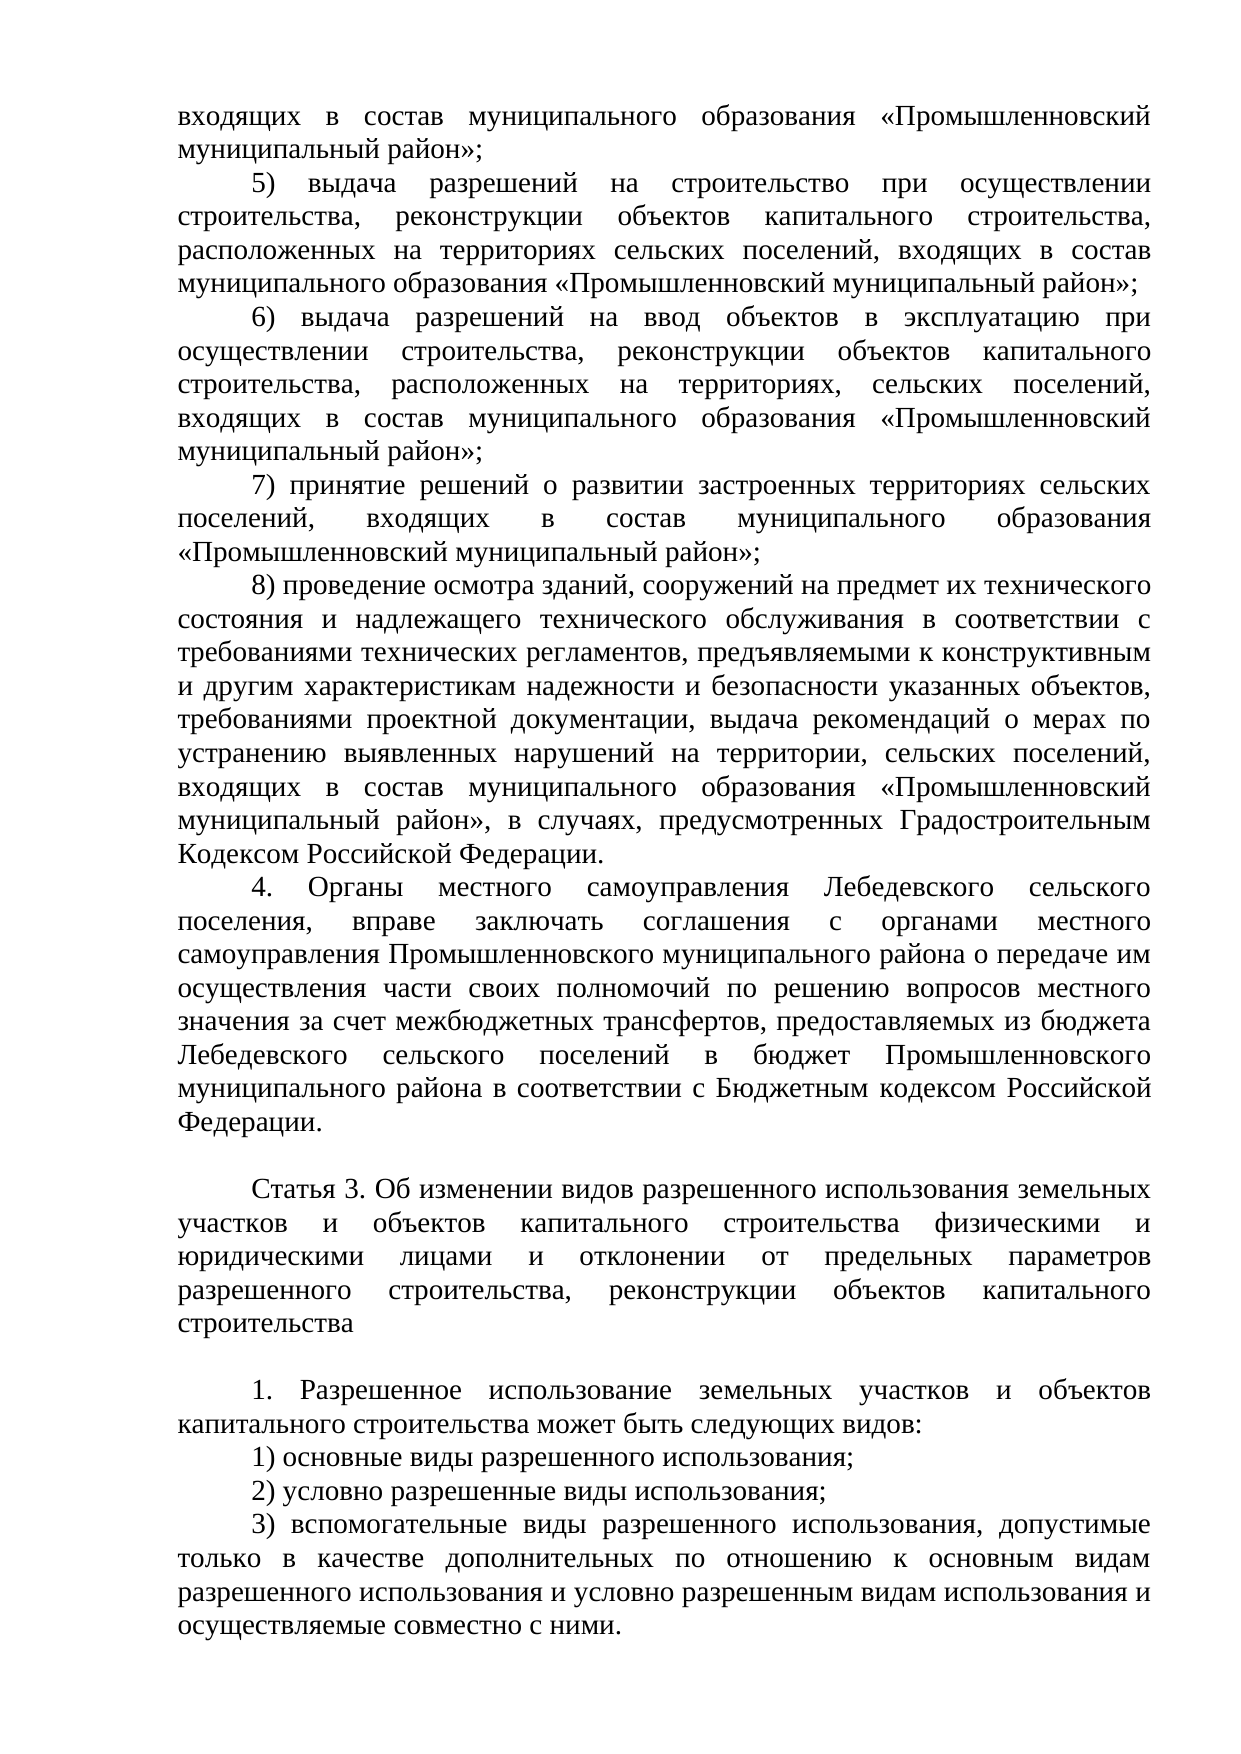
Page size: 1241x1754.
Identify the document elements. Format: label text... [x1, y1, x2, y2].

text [177, 98, 1152, 165]
text 2) условно разрешенные виды использования; [177, 1473, 1152, 1507]
text 4. Органы местного самоуправления Лебедевского сельского поселения, вправе заключать соглашения с органами местного самоуправления Промышленновского муниципального района о передаче им осуществления части своих полномочий по решению вопросов местного значения за счет межбюджетных трансфертов, предоставляемых из бюджета Лебедевского сельского поселений в бюджет Промышленновского муниципального района в соответствии с Бюджетным кодексом Российской Федерации. [177, 869, 1152, 1138]
text 1) основные виды разрешенного использования; [177, 1439, 1152, 1473]
text 5) выдача разрешений на строительство при осуществлении строительства, реконструкции объектов капитального строительства, расположенных на территориях сельских поселений, входящих в состав муниципального образования «Промышленновский муниципальный район»; [177, 165, 1152, 299]
text 6) выдача разрешений на ввод объектов в эксплуатацию при осуществлении строительства, реконструкции объектов капитального строительства, расположенных на территориях, сельских поселений, входящих в состав муниципального образования «Промышленновский муниципальный район»; [177, 299, 1152, 467]
text 8) проведение осмотра зданий, сооружений на предмет их технического состояния и надлежащего технического обслуживания в соответствии с требованиями технических регламентов, предъявляемыми к конструктивным и другим характеристикам надежности и безопасности указанных объектов, требованиями проектной документации, выдача рекомендаций о мерах по устранению выявленных нарушений на территории, сельских поселений, входящих в состав муниципального образования «Промышленновский муниципальный район», в случаях, предусмотренных Градостроительным Кодексом Российской Федерации. [177, 567, 1152, 869]
text 1. Разрешенное использование земельных участков и объектов капитального строительства может быть следующих видов: [177, 1372, 1152, 1439]
text 3) вспомогательные виды разрешенного использования, допустимые только в качестве дополнительных по отношению к основным видам разрешенного использования и условно разрешенным видам использования и осуществляемые совместно с ними. [177, 1507, 1152, 1641]
text Статья 3. Об изменении видов разрешенного использования земельных участков и объектов капитального строительства физическими и юридическими лицами и отклонении от предельных параметров разрешенного строительства, реконструкции объектов капитального строительства [177, 1171, 1152, 1339]
text 7) принятие решений о развитии застроенных территориях сельских поселений, входящих в состав муниципального образования «Промышленновский муниципальный район»; [177, 467, 1152, 567]
